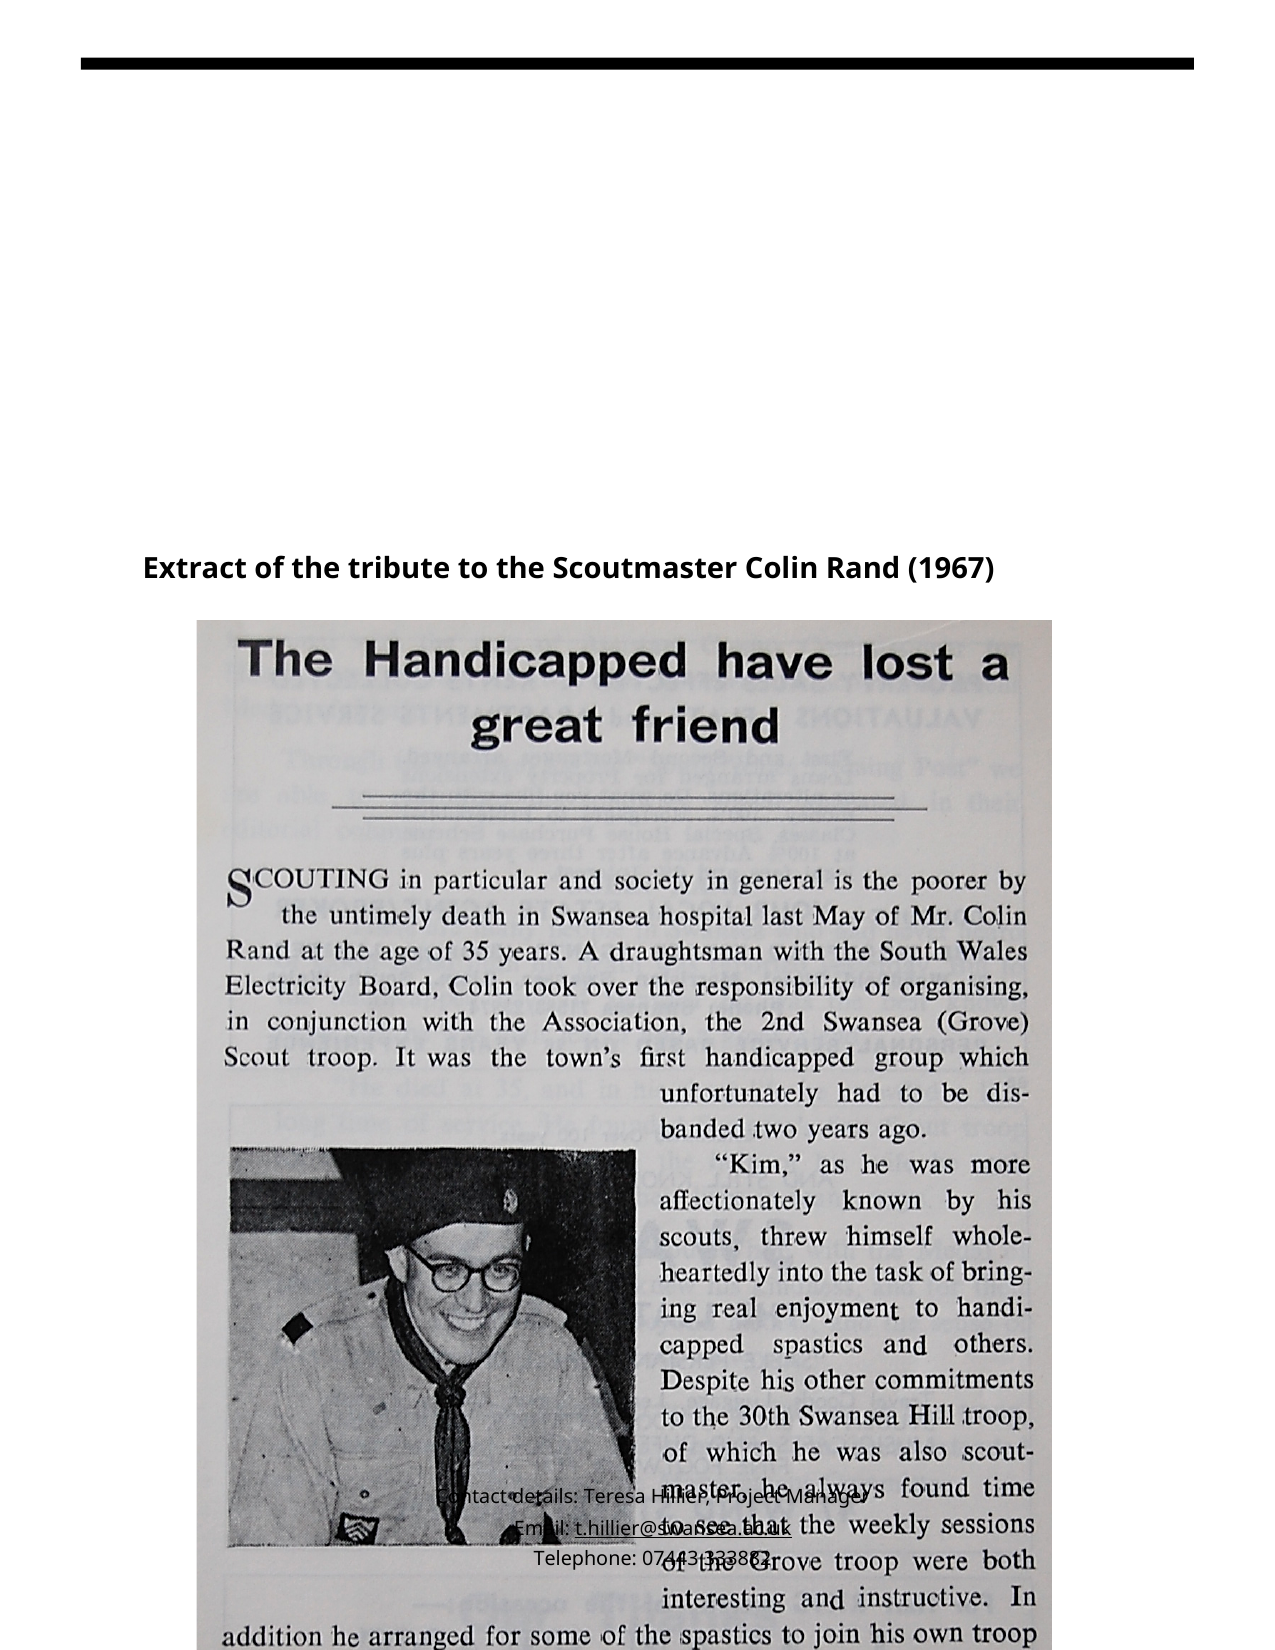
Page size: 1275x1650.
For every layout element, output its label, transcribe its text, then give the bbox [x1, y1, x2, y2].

text Extract of the tribute to the Scoutmaster Colin Rand (1967) [112, 548, 1162, 587]
picture [196, 620, 1052, 1650]
